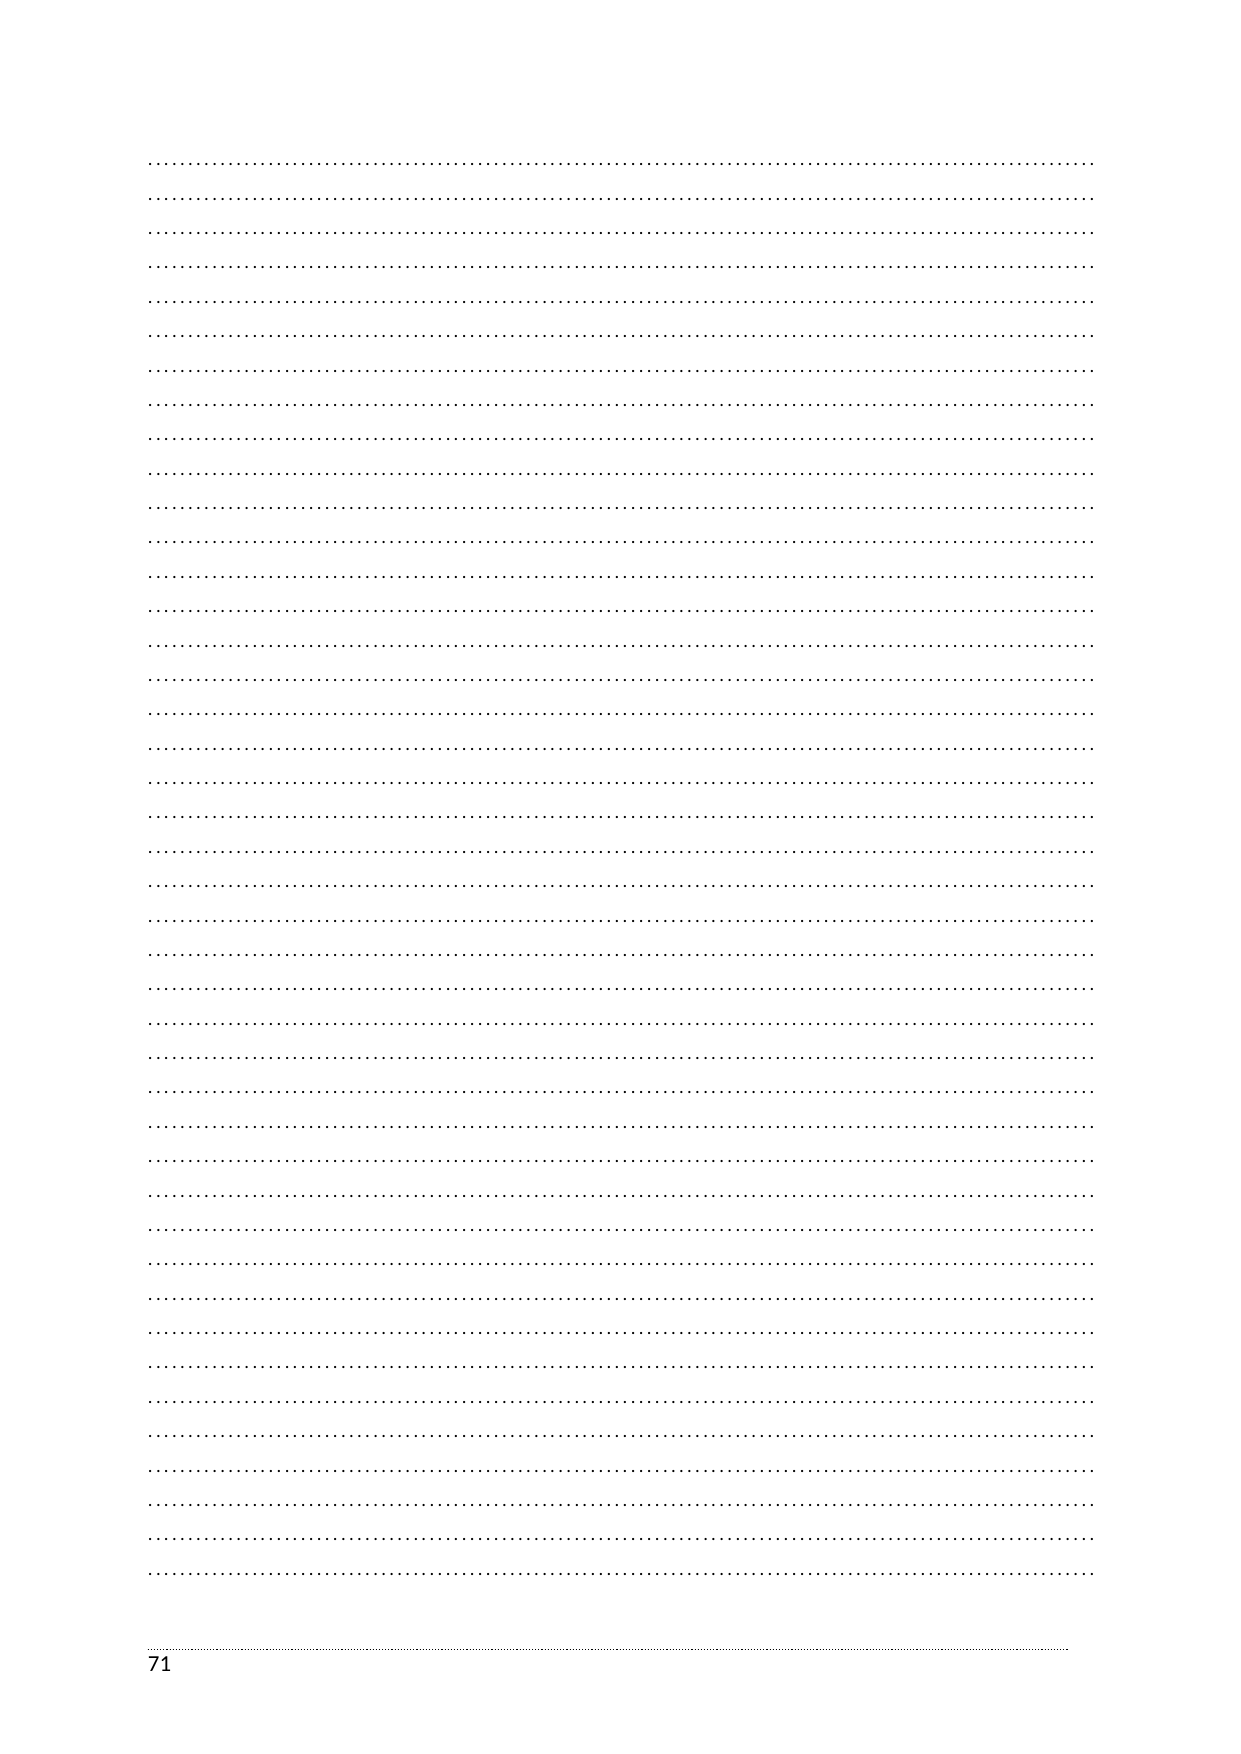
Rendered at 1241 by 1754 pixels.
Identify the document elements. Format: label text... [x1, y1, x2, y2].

text ...................................................................................................................... [148, 560, 1106, 583]
text ...................................................................................................................... [148, 1385, 1106, 1408]
text ...................................................................................................................... [148, 1110, 1106, 1133]
text ...................................................................................................................... [148, 1179, 1106, 1202]
text ...................................................................................................................... [148, 594, 1106, 617]
text ...................................................................................................................... [148, 732, 1106, 755]
text ...................................................................................................................... [148, 526, 1106, 549]
text ...................................................................................................................... [148, 423, 1106, 446]
text ...................................................................................................................... ...................................................................................................................... [148, 148, 1106, 205]
text ...................................................................................................................... [148, 216, 1106, 239]
text ...................................................................................................................... [148, 1248, 1106, 1271]
text ...................................................................................................................... [148, 388, 1106, 411]
text ...................................................................................................................... [148, 1213, 1106, 1236]
text ...................................................................................................................... [148, 835, 1106, 858]
text ...................................................................................................................... [148, 1316, 1106, 1339]
text ...................................................................................................................... [148, 663, 1106, 686]
text ...................................................................................................................... [148, 1007, 1106, 1030]
text ...................................................................................................................... [148, 251, 1106, 274]
text ...................................................................................................................... [148, 1488, 1106, 1511]
text ...................................................................................................................... [148, 457, 1106, 480]
text ...................................................................................................................... [148, 1282, 1106, 1305]
text ...................................................................................................................... [148, 1419, 1106, 1442]
text ...................................................................................................................... [148, 766, 1106, 789]
text ...................................................................................................................... [148, 869, 1106, 892]
text ...................................................................................................................... [148, 1351, 1106, 1374]
text ...................................................................................................................... [148, 1454, 1106, 1477]
text ...................................................................................................................... [148, 904, 1106, 927]
text ...................................................................................................................... [148, 491, 1106, 514]
text ...................................................................................................................... [148, 285, 1106, 308]
text ...................................................................................................................... [148, 1041, 1106, 1064]
text ...................................................................................................................... [148, 354, 1106, 377]
text ...................................................................................................................... [148, 698, 1106, 721]
text ...................................................................................................................... [148, 319, 1106, 342]
text ...................................................................................................................... [148, 1523, 1106, 1546]
text ...................................................................................................................... [148, 938, 1106, 961]
text ...................................................................................................................... [148, 1144, 1106, 1167]
text ...................................................................................................................... [148, 801, 1106, 824]
text ...................................................................................................................... [148, 629, 1106, 652]
text ...................................................................................................................... [148, 1557, 1106, 1580]
text ...................................................................................................................... [148, 1076, 1106, 1099]
text ...................................................................................................................... [148, 973, 1106, 996]
